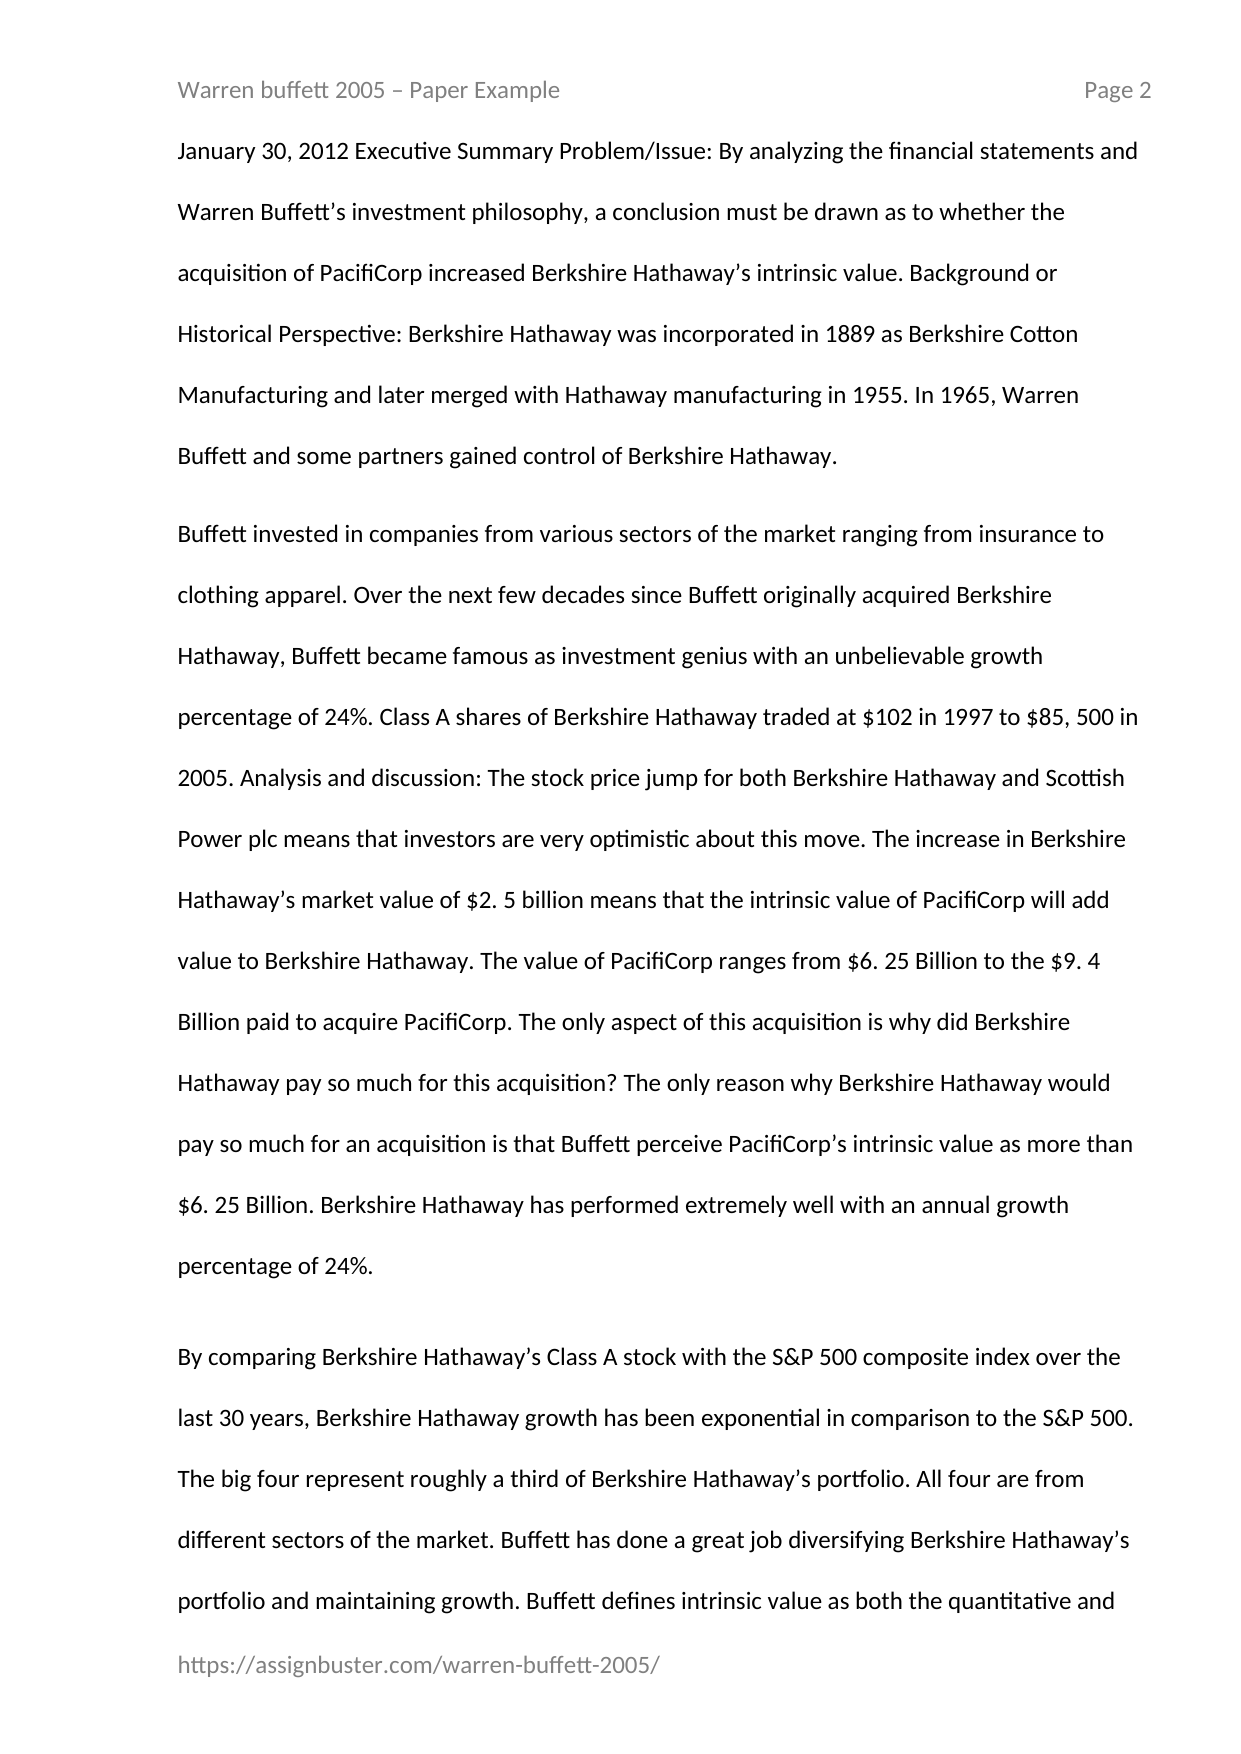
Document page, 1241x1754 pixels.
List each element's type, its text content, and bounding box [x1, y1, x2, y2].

text Buffett invested in companies from various sectors of the market ranging from insurance to clothing apparel. Over the next few decades since Buffett originally acquired Berkshire Hathaway, Buffett became famous as investment genius with an unbelievable growth percentage of 24%. Class A shares of Berkshire Hathaway traded at $102 in 1997 to $85, 500 in 2005. Analysis and discussion: The stock price jump for both Berkshire Hathaway and Scottish Power plc means that investors are very optimistic about this move. The increase in Berkshire Hathaway’s market value of $2. 5 billion means that the intrinsic value of PacifiCorp will add value to Berkshire Hathaway. The value of PacifiCorp ranges from $6. 25 Billion to the $9. 4 Billion paid to acquire PacifiCorp. The only aspect of this acquisition is why did Berkshire Hathaway pay so much for this acquisition? The only reason why Berkshire Hathaway would pay so much for an acquisition is that Buffett perceive PacifiCorp’s intrinsic value as more than $6. 25 Billion. Berkshire Hathaway has performed extremely well with an annual growth percentage of 24%. [177, 518, 1152, 1281]
text January 30, 2012 Executive Summary Problem/Issue: By analyzing the financial statements and Warren Buffett’s investment philosophy, a conclusion must be drawn as to whether the acquisition of PacifiCorp increased Berkshire Hathaway’s intrinsic value. Background or Historical Perspective: Berkshire Hathaway was incorporated in 1889 as Berkshire Cotton Manufacturing and later merged with Hathaway manufacturing in 1955. In 1965, Warren Buffett and some partners gained control of Berkshire Hathaway. [177, 135, 1152, 471]
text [177, 1341, 1152, 1615]
